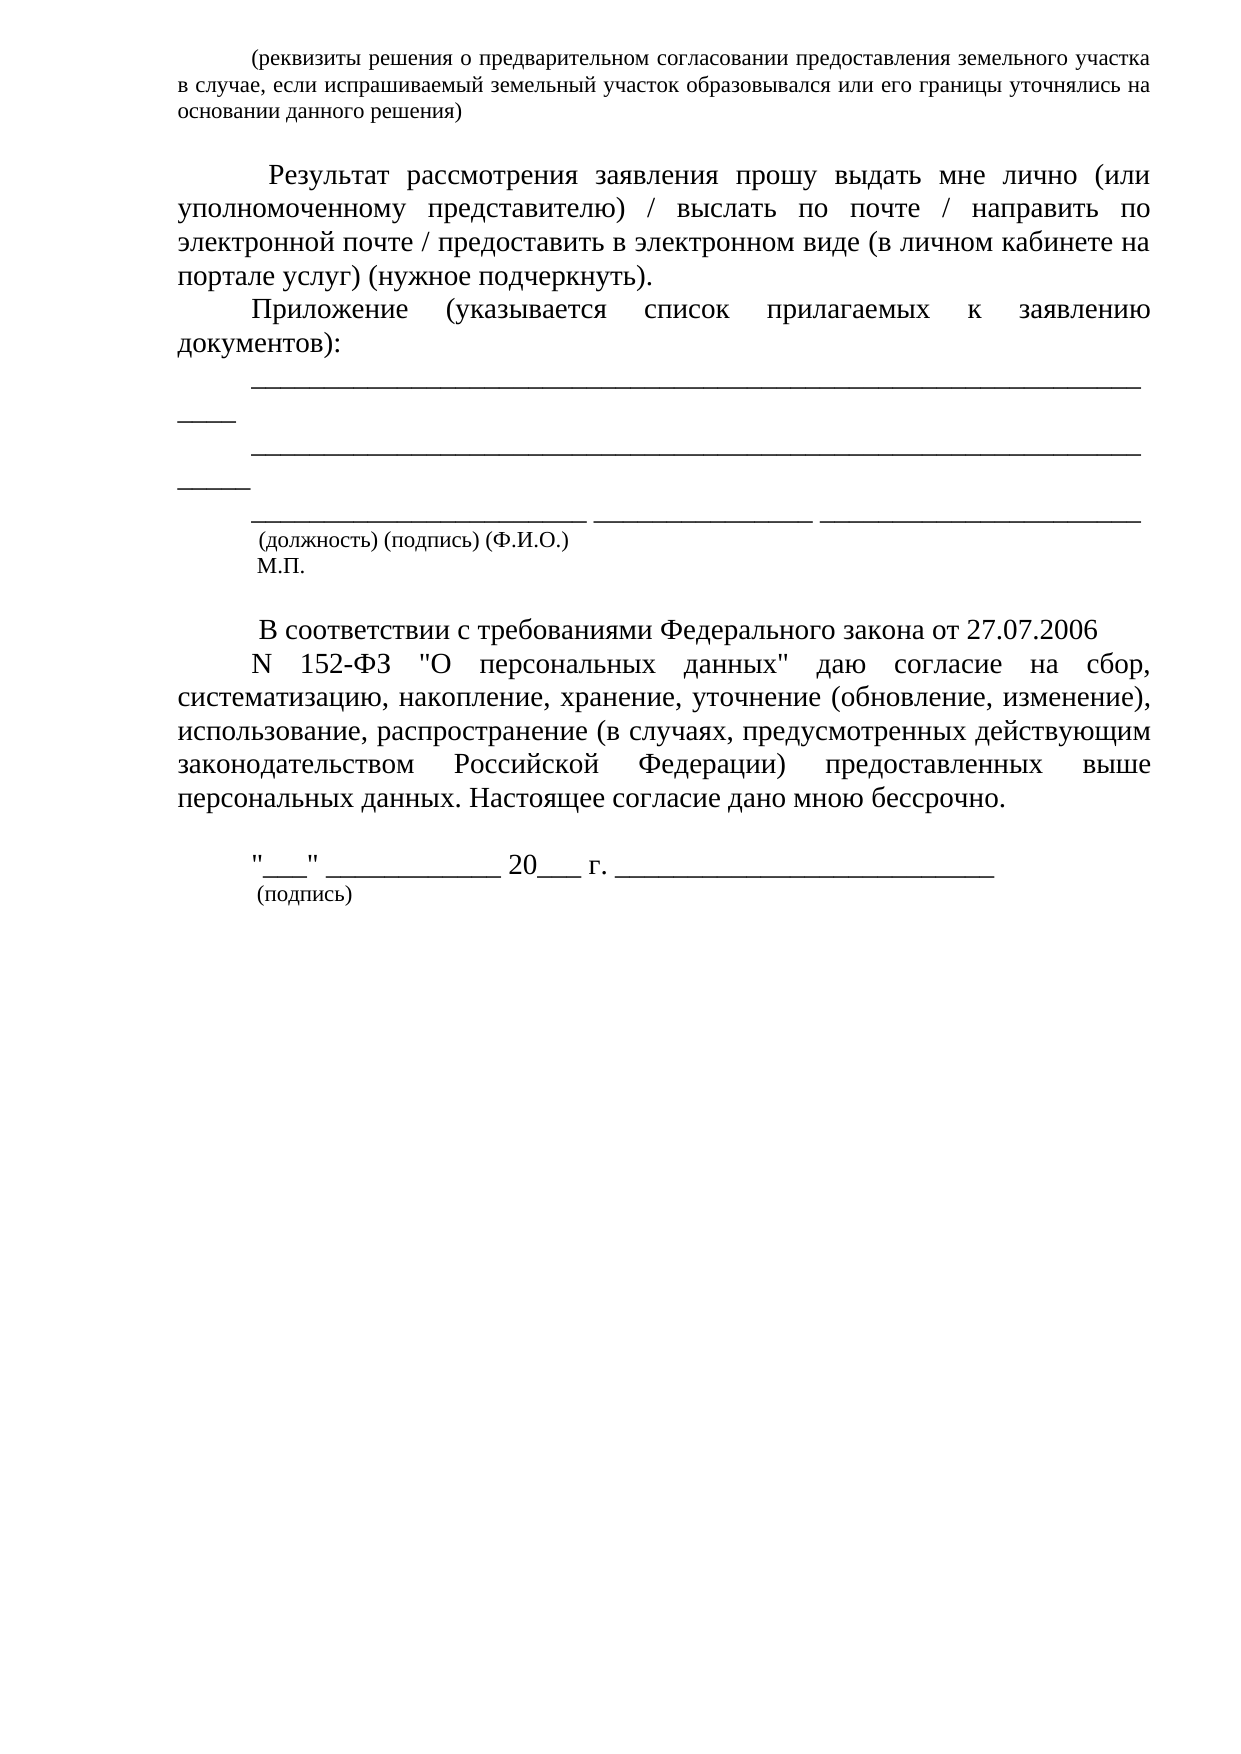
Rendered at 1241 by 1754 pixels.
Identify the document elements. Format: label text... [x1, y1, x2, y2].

text Результат рассмотрения заявления прошу выдать мне лично (или уполномоченному представителю) / выслать по почте / направить по электронной почте / предоставить в электронном виде (в личном кабинете на портале услуг) (нужное подчеркнуть). [177, 157, 1152, 291]
text N 152-ФЗ "О персональных данных" даю согласие на сбор, систематизацию, накопление, хранение, уточнение (обновление, изменение), использование, распространение (в случаях, предусмотренных действующим законодательством Российской Федерации) предоставленных выше персональных данных. Настоящее согласие дано мною бессрочно. [177, 646, 1152, 813]
text _______________________ _______________ ______________________ [177, 492, 1152, 526]
text "___" ____________ 20___ г. __________________________ [177, 847, 1152, 881]
text Приложение (указывается список прилагаемых к заявлению документов): [177, 291, 1152, 358]
text В соответствии с требованиями Федерального закона от 27.07.2006 [177, 612, 1152, 646]
text __________________________________________________________________ [177, 425, 1152, 492]
text _________________________________________________________________ [177, 358, 1152, 425]
text (должность) (подпись) (Ф.И.О.) [177, 526, 1152, 552]
text (подпись) [177, 881, 1152, 907]
text М.П. [177, 552, 1152, 579]
text (реквизиты решения о предварительном согласовании предоставления земельного участка в случае, если испрашиваемый земельный участок образовывался или его границы уточнялись на основании данного решения) [177, 44, 1152, 123]
